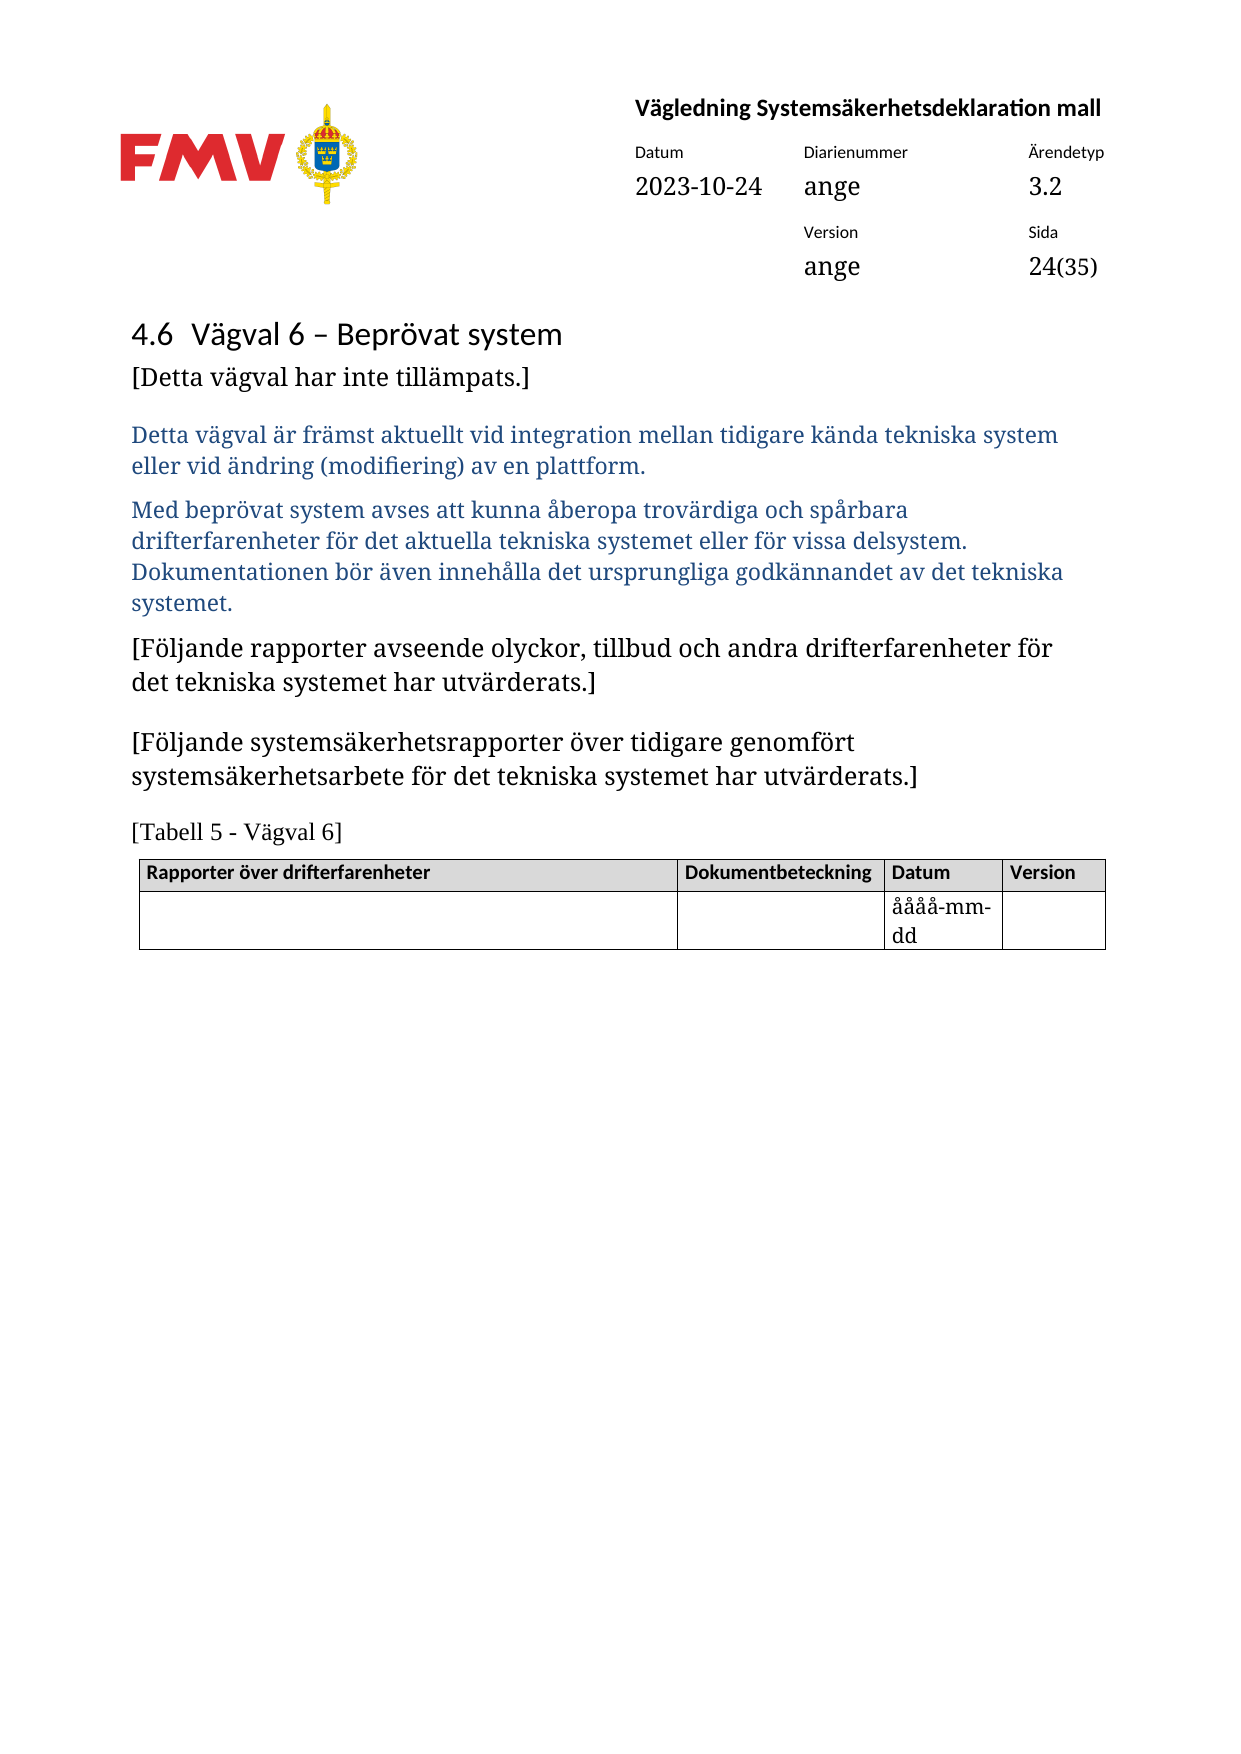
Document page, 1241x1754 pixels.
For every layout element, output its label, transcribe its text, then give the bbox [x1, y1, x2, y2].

table_header Datum [885, 860, 1002, 891]
text [Följande rapporter avseende olyckor, tillbud och andra drifterfarenheter för det tekniska systemet har utvärderats.] [131, 631, 1087, 699]
text [Följande systemsäkerhetsrapporter över tidigare genomfört systemsäkerhetsarbete för det tekniska systemet har utvärderats.] [131, 724, 1087, 792]
text Med beprövat system avses att kunna åberopa trovärdiga och spårbara drifterfarenheter för det aktuella tekniska systemet eller för vissa delsystem. Dokumentationen bör även innehålla det ursprungliga godkännandet av det tekniska systemet. [131, 493, 1087, 618]
table_cell åååå-mm-dd [885, 892, 1002, 949]
table_cell [140, 892, 677, 949]
table_header Dokumentbeteckning [678, 860, 884, 891]
table_header Rapporter över drifterfarenheter [140, 860, 677, 891]
table_cell [1003, 892, 1105, 949]
text Detta vägval är främst aktuellt vid integration mellan tidigare kända tekniska system eller vid ändring (modifiering) av en plattform. [131, 418, 1087, 481]
table_cell [678, 892, 884, 949]
text [Detta vägval har inte tillämpats.] [131, 359, 1087, 393]
subtitle Vägval 6 – Beprövat system [131, 312, 1087, 353]
table_header Version [1003, 860, 1105, 891]
